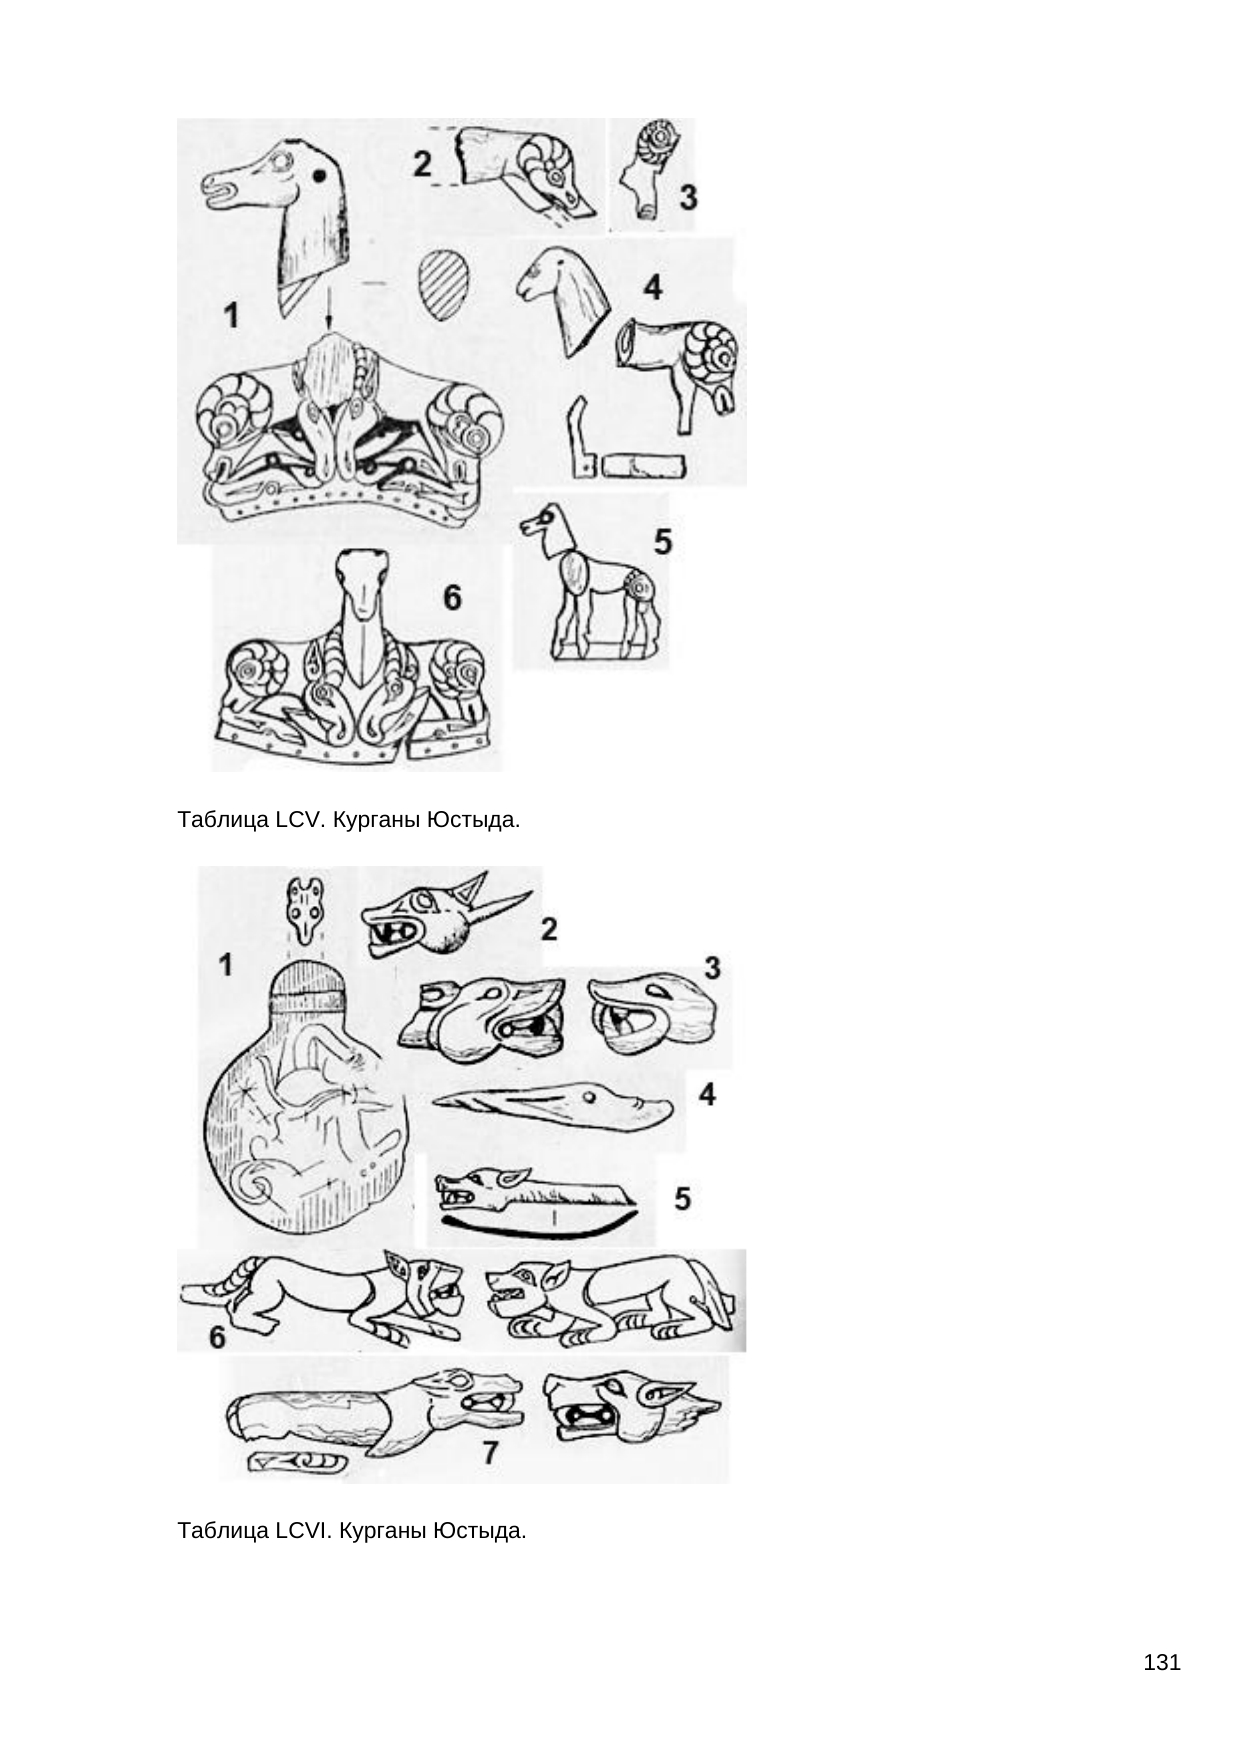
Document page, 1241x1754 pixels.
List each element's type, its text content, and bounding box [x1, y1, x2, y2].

picture [177, 866, 747, 1484]
text Таблица LCV. Курганы Юстыда. [177, 806, 1181, 832]
picture [177, 118, 747, 772]
text Таблица LCVI. Курганы Юстыда. [177, 1517, 1181, 1544]
